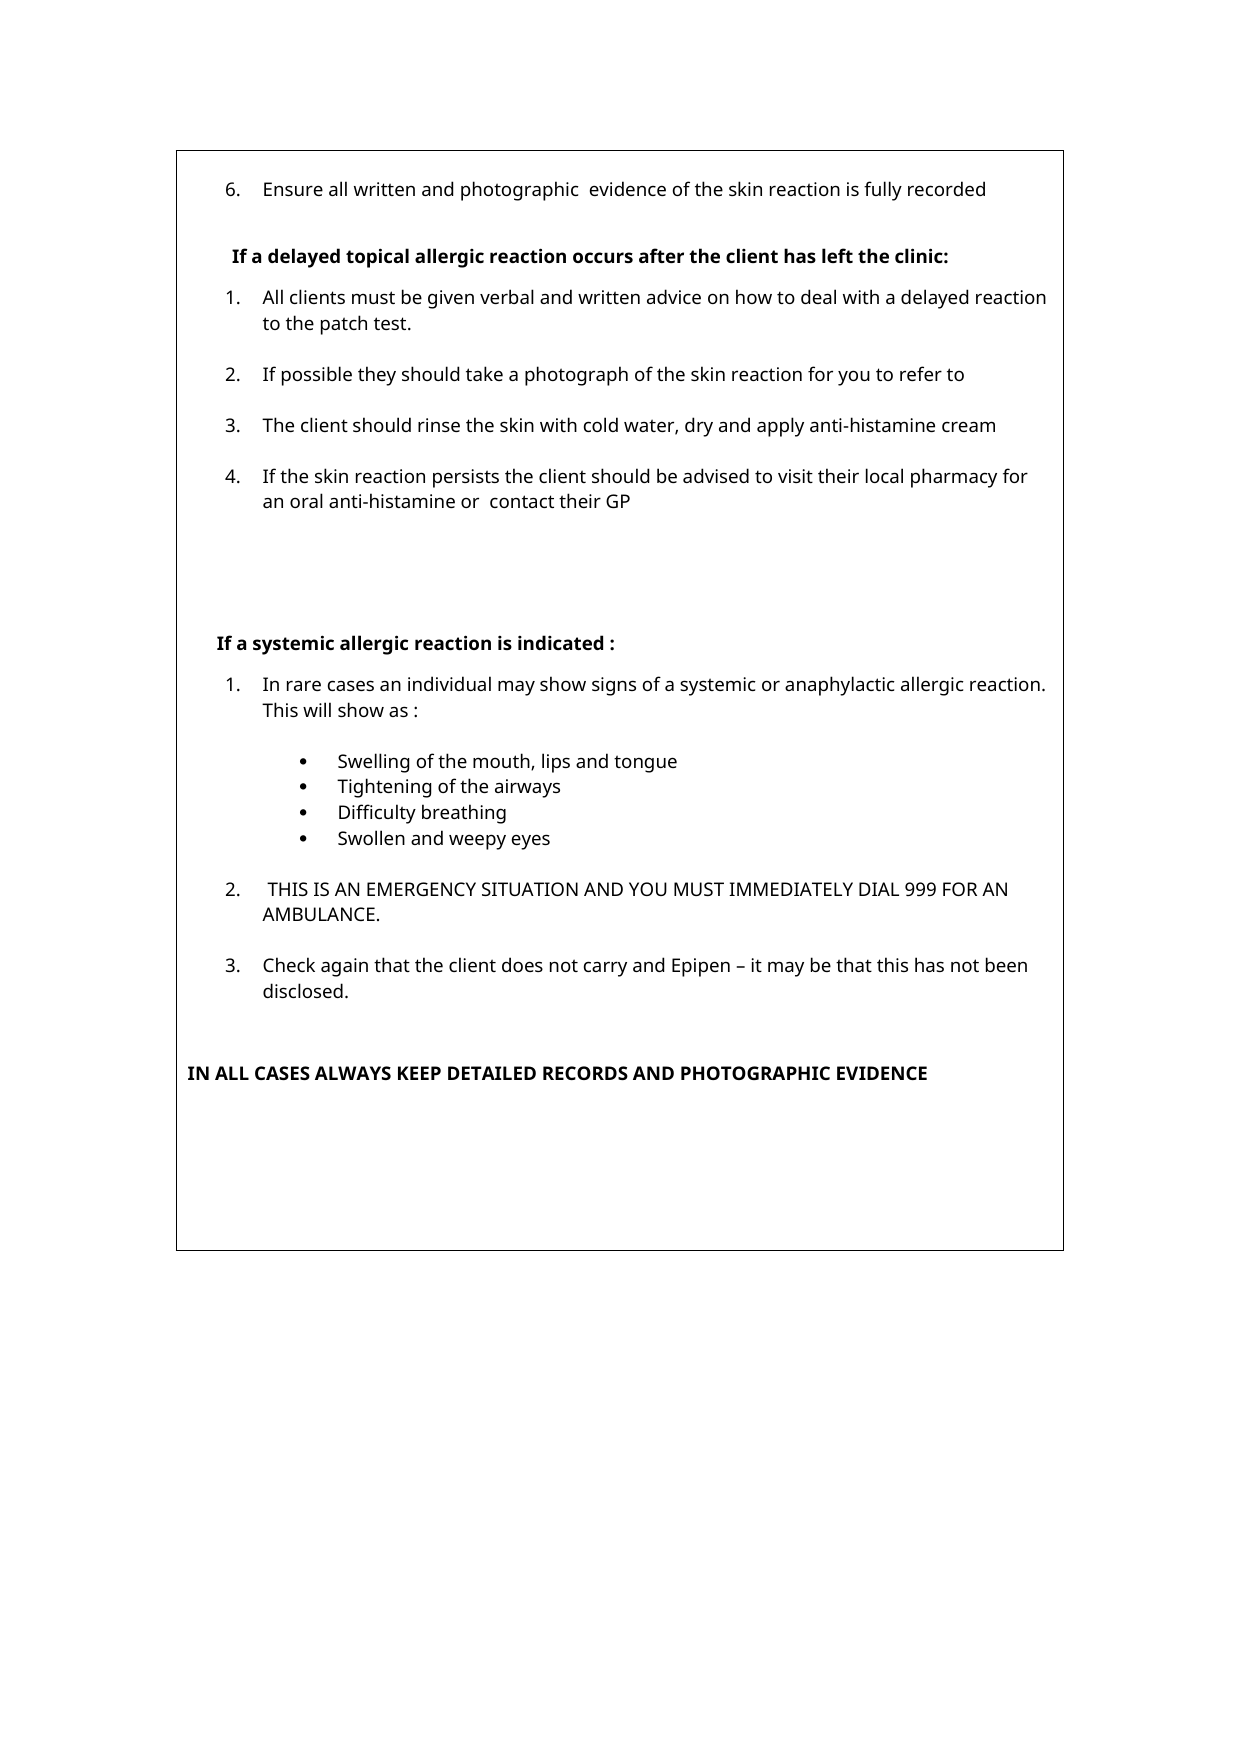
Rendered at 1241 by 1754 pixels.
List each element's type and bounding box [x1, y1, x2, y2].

table_cell [177, 151, 1063, 1250]
